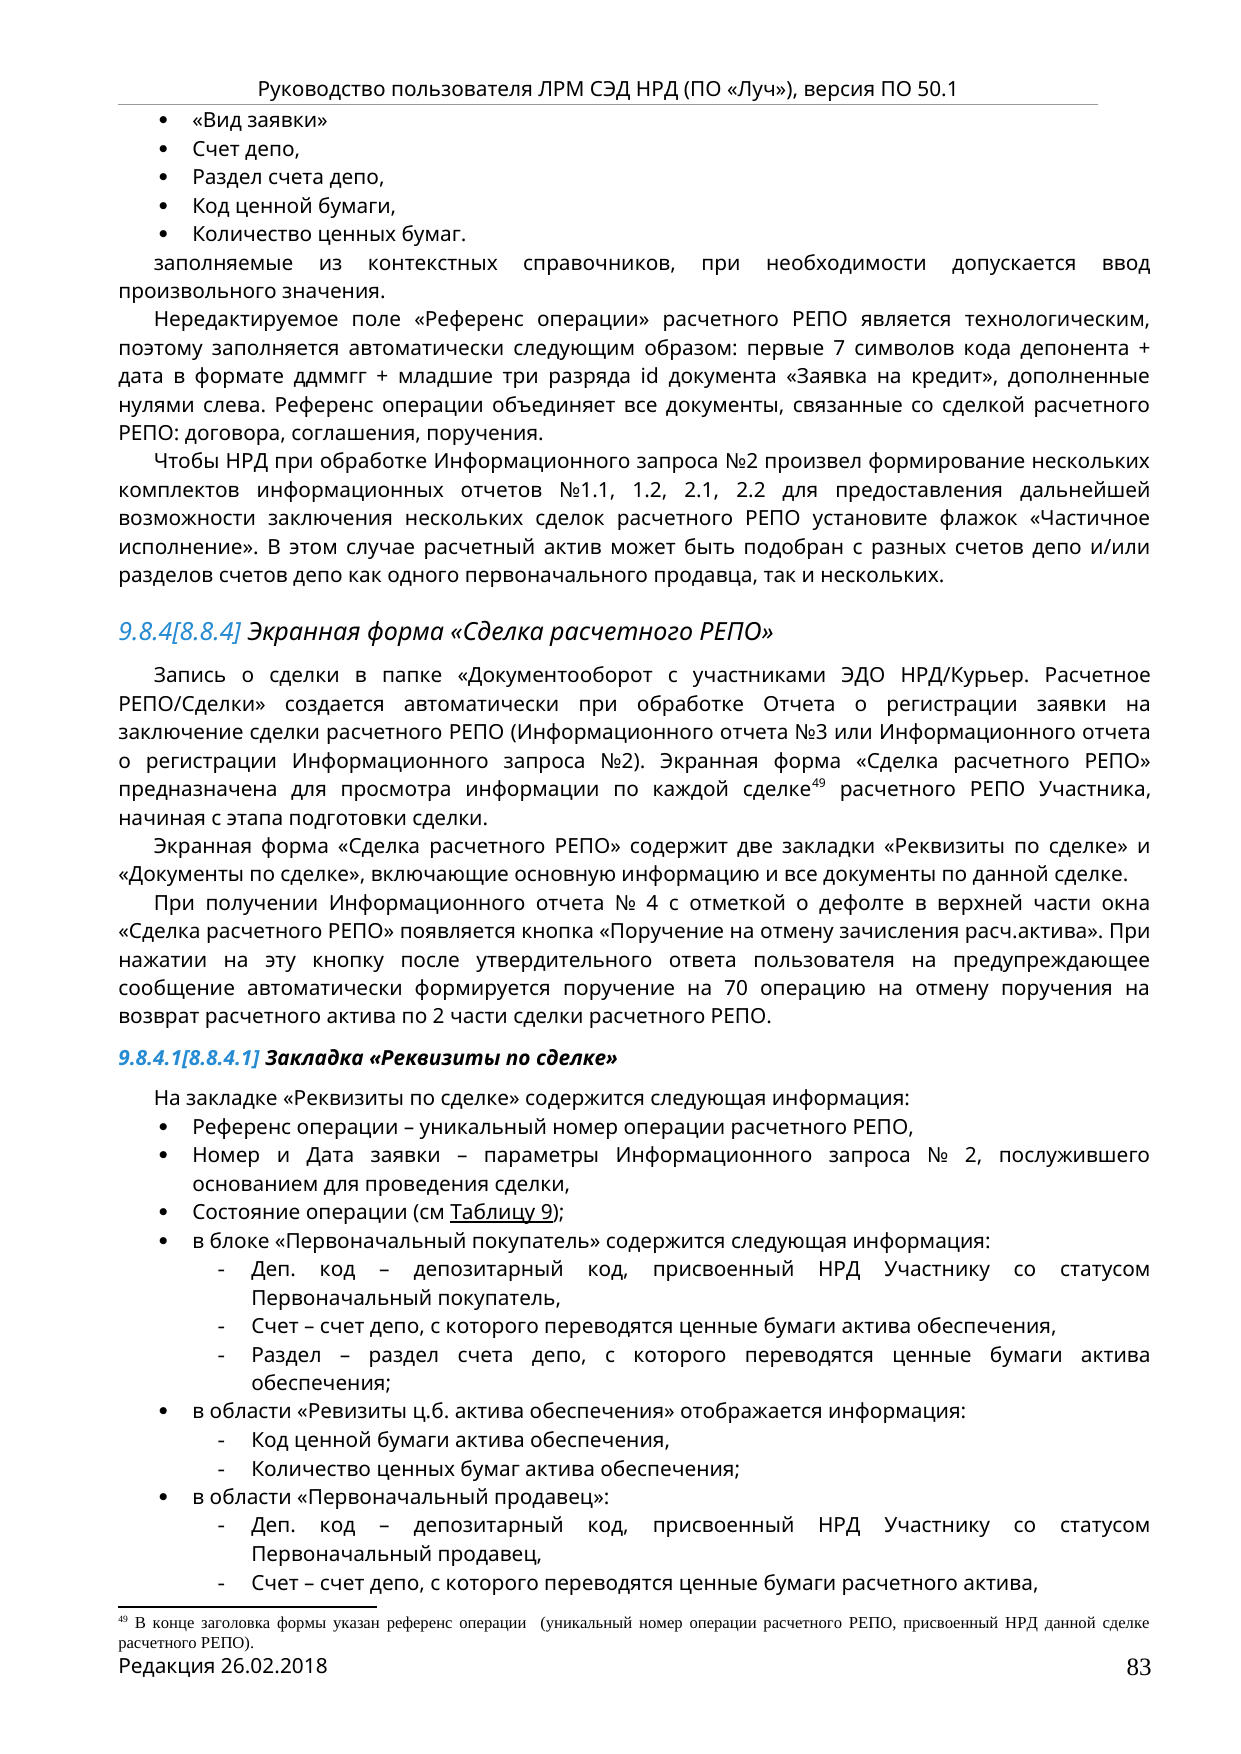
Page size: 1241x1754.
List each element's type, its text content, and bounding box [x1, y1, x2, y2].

list Раздел счета депо, [159, 162, 1152, 191]
list Раздел – раздел счета депо, с которого переводятся ценные бумаги актива обеспечения; [215, 1340, 1152, 1397]
list Номер и Дата заявки – параметры Информационного запроса № 2, послужившего основанием для проведения сделки, [159, 1140, 1152, 1197]
list Референс операции – уникальный номер операции расчетного РЕПО, [159, 1112, 1152, 1140]
subtitle Закладка «Реквизиты по сделке» [118, 1043, 1152, 1071]
list в блоке «Первоначальный покупатель» содержится следующая информация: [159, 1226, 1152, 1254]
list Состояние операции (см Таблицу 9); [159, 1197, 1152, 1226]
list Счет депо, [159, 134, 1152, 162]
text Экранная форма «Сделка расчетного РЕПО» содержит две закладки «Реквизиты по сделке» и «Документы по сделке», включающие основную информацию и все документы по данной сделке. [118, 831, 1152, 888]
text Нередактируемое поле «Референс операции» расчетного РЕПО является технологическим, поэтому заполняется автоматически следующим образом: первые 7 символов кода депонента + дата в формате ддммгг + младшие три разряда id документа «Заявка на кредит», дополненные нулями слева. Референс операции объединяет все документы, связанные со сделкой расчетного РЕПО: договора, соглашения, поручения. [118, 304, 1152, 447]
subtitle Экранная форма «Сделка расчетного РЕПО» [118, 614, 1152, 648]
list Деп. код – депозитарный код, присвоенный НРД Участнику со статусом Первоначальный покупатель, [215, 1254, 1152, 1311]
text Запись о сделки в папке «Документооборот с участниками ЭДО НРД/Курьер. Расчетное РЕПО/Сделки» создается автоматически при обработке Отчета о регистрации заявки на заключение сделки расчетного РЕПО (Информационного отчета №3 или Информационного отчета о регистрации Информационного запроса №2). Экранная форма «Сделка расчетного РЕПО» предназначена для просмотра информации по каждой сделке расчетного РЕПО Участника, начиная с этапа подготовки сделки. [118, 660, 1152, 831]
list Код ценной бумаги актива обеспечения, [215, 1425, 1152, 1454]
list Счет – счет депо, с которого переводятся ценные бумаги актива обеспечения, [215, 1311, 1152, 1340]
list в области «Ревизиты ц.б. актива обеспечения» отображается информация: [159, 1397, 1152, 1425]
list Счет – счет депо, с которого переводятся ценные бумаги расчетного актива, [215, 1568, 1152, 1596]
text На закладке «Реквизиты по сделке» содержится следующая информация: [118, 1083, 1152, 1112]
text заполняемые из контекстных справочников, при необходимости допускается ввод произвольного значения. [118, 248, 1152, 304]
list «Вид заявки» [159, 105, 1152, 134]
text Чтобы НРД при обработке Информационного запроса №2 произвел формирование нескольких комплектов информационных отчетов №1.1, 1.2, 2.1, 2.2 для предоставления дальнейшей возможности заключения нескольких сделок расчетного РЕПО установите флажок «Частичное исполнение». В этом случае расчетный актив может быть подобран с разных счетов депо и/или разделов счетов депо как одного первоначального продавца, так и нескольких. [118, 447, 1152, 589]
list Количество ценных бумаг. [159, 219, 1152, 248]
list в области «Первоначальный продавец»: [159, 1482, 1152, 1511]
list Количество ценных бумаг актива обеспечения; [215, 1454, 1152, 1482]
text При получении Информационного отчета № 4 с отметкой о дефолте в верхней части окна «Сделка расчетного РЕПО» появляется кнопка «Поручение на отмену зачисления расч.актива». При нажатии на эту кнопку после утвердительного ответа пользователя на предупреждающее сообщение автоматически формируется поручение на 70 операцию на отмену поручения на возврат расчетного актива по 2 части сделки расчетного РЕПО. [118, 888, 1152, 1030]
list Деп. код – депозитарный код, присвоенный НРД Участнику со статусом Первоначальный продавец, [215, 1511, 1152, 1568]
list Код ценной бумаги, [159, 191, 1152, 219]
